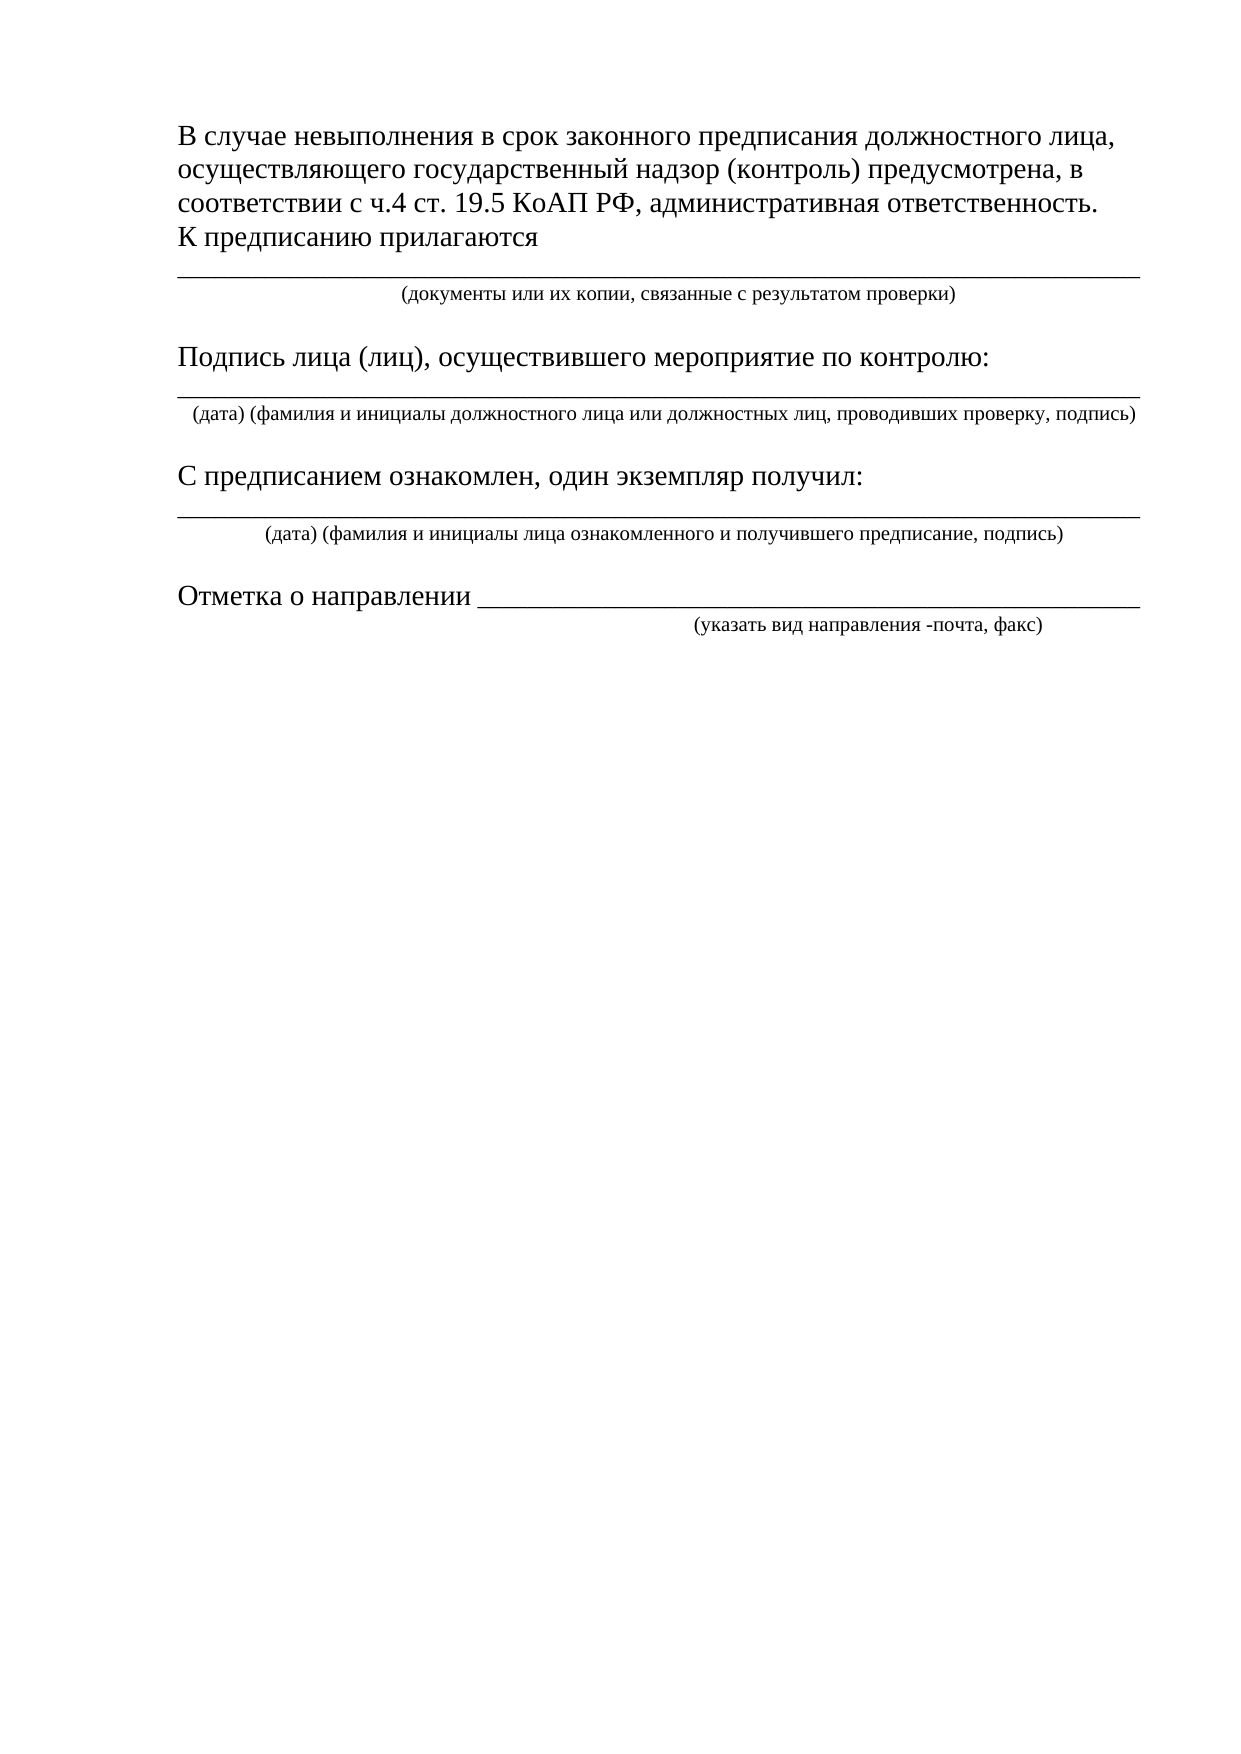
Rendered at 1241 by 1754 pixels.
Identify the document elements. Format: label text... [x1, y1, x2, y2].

text (документы или их копии, связанные с результатом проверки) [177, 281, 1152, 305]
text В случае невыполнения в срок законного предписания должностного лица, осуществляющего государственный надзор (контроль) предусмотрена, в соответствии с ч.4 ст. 19.5 КоАП РФ, административная ответственность. [177, 118, 1152, 219]
text Подпись лица (лиц), осуществившего мероприятие по контролю: _____________________________________________________________________________ [177, 339, 1152, 401]
text (дата) (фамилия и инициалы лица ознакомленного и получившего предписание, подпись) [177, 521, 1152, 545]
text Отметка о направлении _____________________________________________________ [177, 578, 1152, 612]
text С предписанием ознакомлен, один экземпляр получил: _____________________________________________________________________________ [177, 458, 1152, 521]
text К предписанию прилагаются _____________________________________________________________________________ [177, 219, 1152, 281]
text (указать вид направления -почта, факс) [693, 612, 1152, 636]
text (дата) (фамилия и инициалы должностного лица или должностных лиц, проводивших проверку, подпись) [177, 401, 1152, 425]
